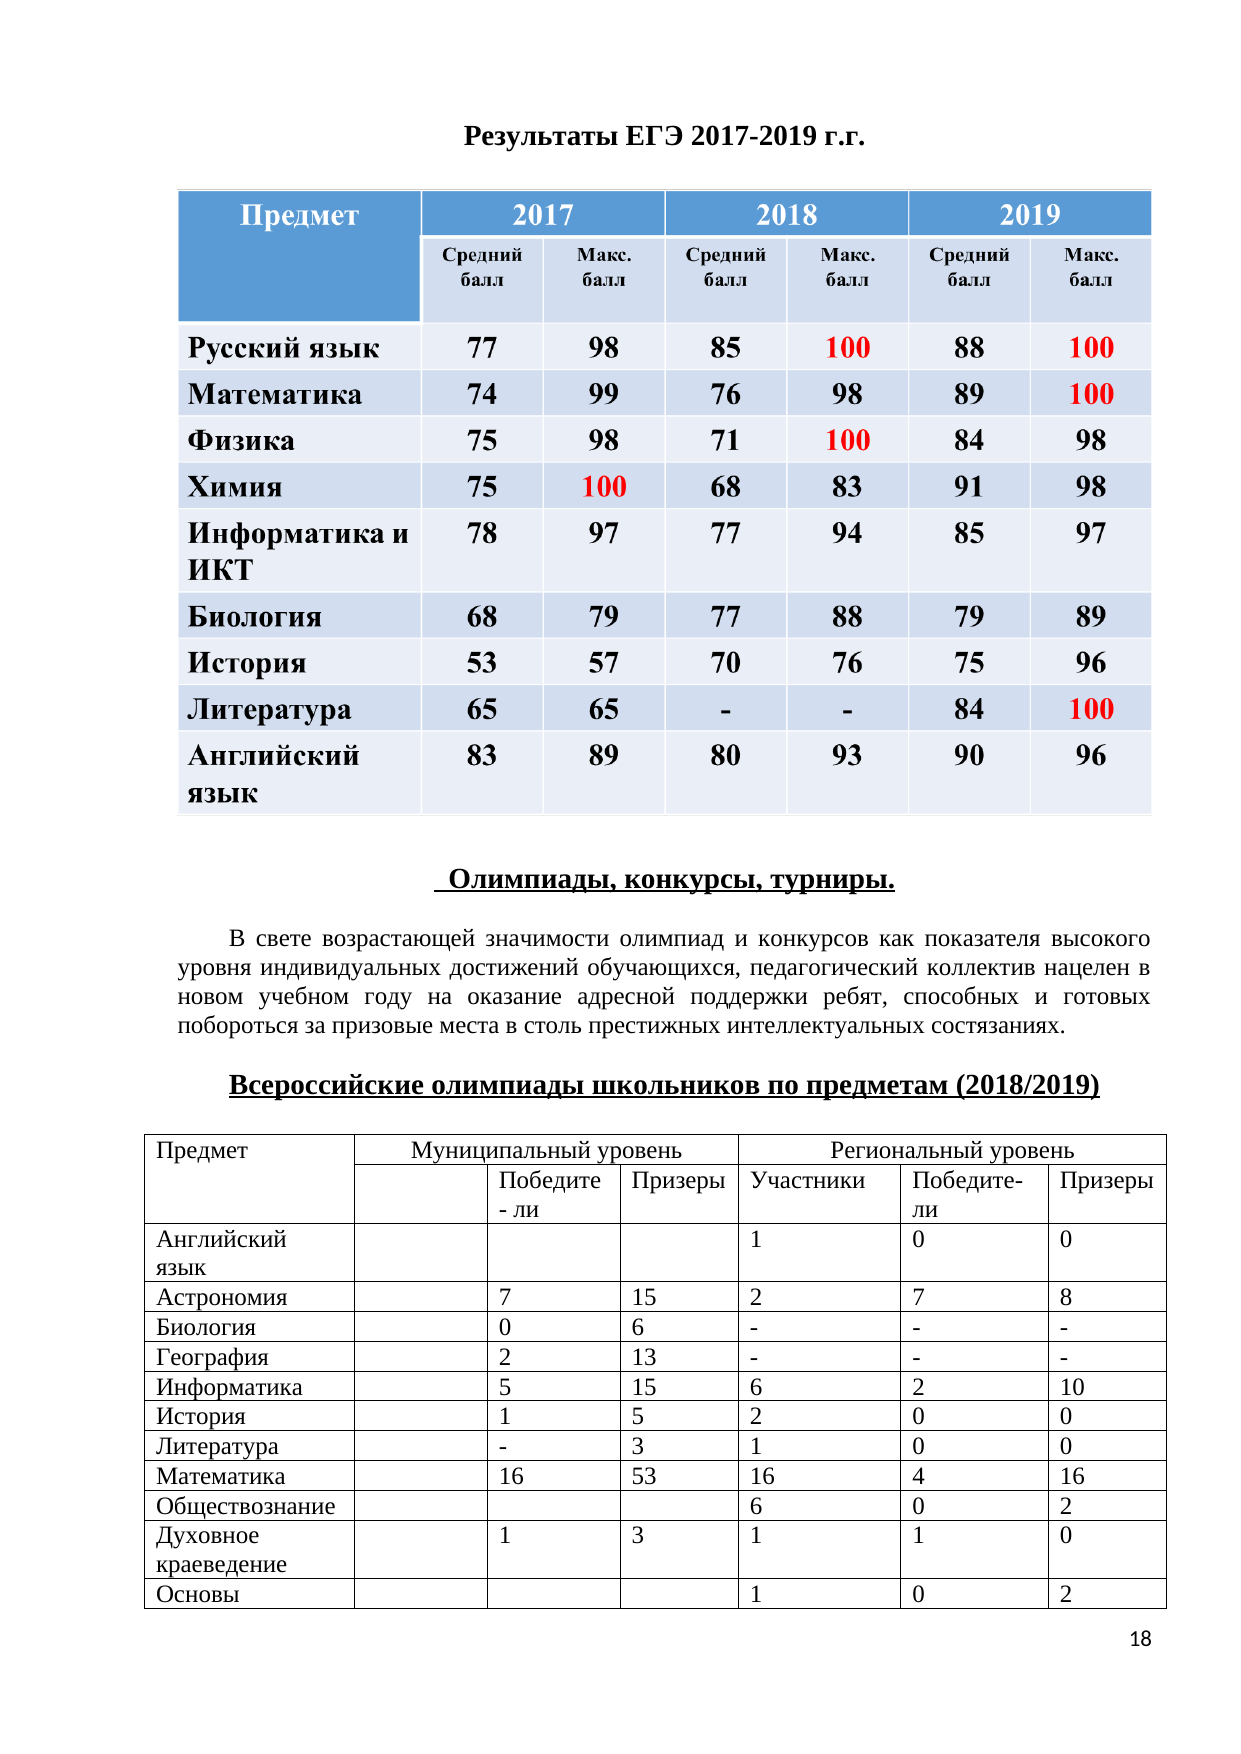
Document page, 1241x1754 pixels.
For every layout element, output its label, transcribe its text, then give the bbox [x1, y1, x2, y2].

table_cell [145, 1579, 354, 1608]
table_cell [621, 1491, 738, 1519]
table_cell 2 [739, 1282, 900, 1311]
table_cell 15 [621, 1372, 738, 1400]
table_cell 0 [901, 1491, 1048, 1519]
table_cell 6 [739, 1491, 900, 1519]
table_cell 1 [739, 1224, 900, 1281]
table_cell [355, 1165, 487, 1223]
text В свете возрастающей значимости олимпиад и конкурсов как показателя высокого уровня индивидуальных достижений обучающихся, педагогический коллектив нацелен в новом учебном году на оказание адресной поддержки ребят, способных и готовых побороться за призовые места в столь престижных интеллектуальных состязаниях. [177, 923, 1152, 1038]
table_cell 4 [901, 1461, 1048, 1490]
table_cell [355, 1342, 487, 1371]
table_cell [355, 1521, 487, 1578]
table_cell Призеры [621, 1165, 738, 1223]
table_cell Победите-ли [901, 1165, 1048, 1223]
text Всероссийские олимпиады школьников по предметам (2018/2019) [177, 1067, 1152, 1101]
table_cell 13 [621, 1342, 738, 1371]
table_cell 2 [1049, 1579, 1166, 1608]
table_cell - [739, 1312, 900, 1341]
table_cell 1 [739, 1431, 900, 1460]
table_header Региональный уровень [739, 1135, 1166, 1164]
table_cell 15 [621, 1282, 738, 1311]
table_cell 1 [901, 1521, 1048, 1578]
picture [177, 185, 1152, 828]
table_cell - [1049, 1342, 1166, 1371]
table_cell - [488, 1431, 620, 1460]
table_cell [355, 1491, 487, 1519]
table_header Предмет [145, 1135, 354, 1223]
table_cell 2 [1049, 1491, 1166, 1519]
table_cell 0 [1049, 1521, 1166, 1578]
table_cell 5 [621, 1401, 738, 1430]
table_header Муниципальный уровень [355, 1135, 738, 1164]
table_cell 3 [621, 1521, 738, 1578]
table_cell Информатика [145, 1372, 354, 1400]
table_cell [488, 1579, 620, 1608]
table_cell - [901, 1342, 1048, 1371]
table_cell 0 [488, 1312, 620, 1341]
table_cell 16 [739, 1461, 900, 1490]
table_cell - [739, 1342, 900, 1371]
table_cell - [901, 1312, 1048, 1341]
table_cell [355, 1579, 487, 1608]
table_cell 10 [1049, 1372, 1166, 1400]
table_cell [488, 1224, 620, 1281]
table_cell Участники [739, 1165, 900, 1223]
table_cell 3 [621, 1431, 738, 1460]
text Олимпиады, конкурсы, турниры. [177, 861, 1152, 895]
table_cell 0 [901, 1579, 1048, 1608]
table_cell 0 [901, 1224, 1048, 1281]
table_cell История [145, 1401, 354, 1430]
table_cell [355, 1224, 487, 1281]
table_cell 0 [901, 1401, 1048, 1430]
table_cell [355, 1431, 487, 1460]
table_cell [355, 1372, 487, 1400]
table_cell 1 [488, 1401, 620, 1430]
table_cell 2 [739, 1401, 900, 1430]
table_cell Астрономия [145, 1282, 354, 1311]
table_cell 5 [488, 1372, 620, 1400]
table_cell 16 [488, 1461, 620, 1490]
table_cell [621, 1224, 738, 1281]
table_cell 0 [1049, 1224, 1166, 1281]
table_cell 1 [739, 1521, 900, 1578]
table_cell География [145, 1342, 354, 1371]
table_cell [488, 1491, 620, 1519]
table_cell - [1049, 1312, 1166, 1341]
table_cell [355, 1312, 487, 1341]
table_cell 7 [488, 1282, 620, 1311]
table_cell [355, 1461, 487, 1490]
table_cell Биология [145, 1312, 354, 1341]
table_cell [355, 1401, 487, 1430]
table_cell 1 [739, 1579, 900, 1608]
table_cell Духовное краеведение [145, 1521, 354, 1578]
table_cell [355, 1282, 487, 1311]
table_cell 6 [621, 1312, 738, 1341]
table_cell 1 [488, 1521, 620, 1578]
table_cell Английский язык [145, 1224, 354, 1281]
table_cell Обществознание [145, 1491, 354, 1519]
table_cell 16 [1049, 1461, 1166, 1490]
table_cell 0 [1049, 1431, 1166, 1460]
table_cell [621, 1579, 738, 1608]
table_cell Литература [145, 1431, 354, 1460]
table_cell 8 [1049, 1282, 1166, 1311]
table_cell 2 [901, 1372, 1048, 1400]
table_cell 7 [901, 1282, 1048, 1311]
table_cell 53 [621, 1461, 738, 1490]
table_cell 0 [901, 1431, 1048, 1460]
table_cell 0 [1049, 1401, 1166, 1430]
table_cell Победите- ли [488, 1165, 620, 1223]
text Результаты ЕГЭ 2017-2019 г.г. [177, 118, 1152, 152]
table_cell Призеры [1049, 1165, 1166, 1223]
table_cell 2 [488, 1342, 620, 1371]
table_cell 6 [739, 1372, 900, 1400]
table_cell Математика [145, 1461, 354, 1490]
